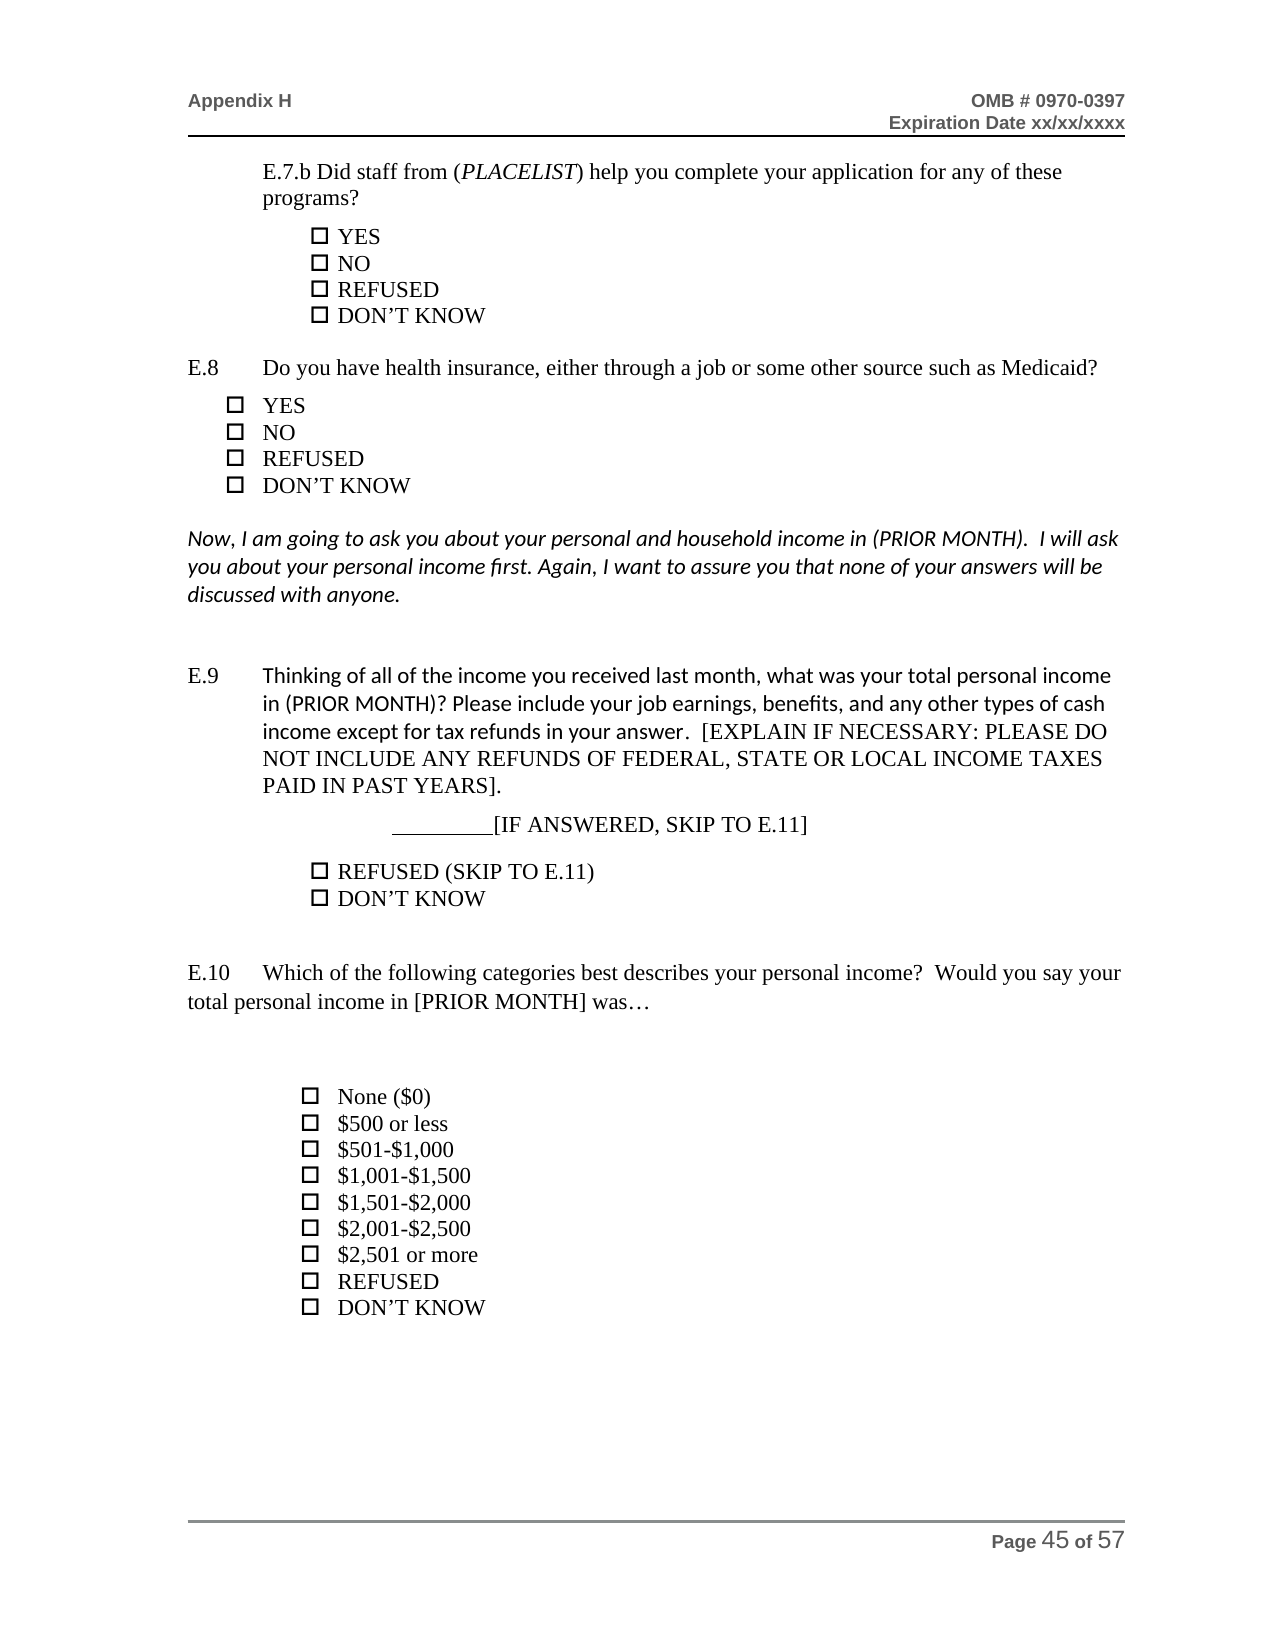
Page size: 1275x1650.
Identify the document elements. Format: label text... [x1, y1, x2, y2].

text REFUSED [309, 276, 1125, 302]
text E.10 Which of the following categories best describes your personal income? Would you say your total personal income in [PRIOR MONTH] was… [187, 959, 1125, 1014]
text DON’T KNOW [309, 302, 1125, 329]
text E.7.b Did staff from (PLACELIST) help you complete your application for any of these programs? [187, 158, 1125, 211]
text REFUSED [225, 445, 1125, 472]
text $501-$1,000 [300, 1136, 1125, 1162]
text YES [225, 393, 1125, 419]
text None ($0) [300, 1083, 1125, 1109]
text YES [309, 223, 1125, 250]
text DON’T KNOW [300, 1294, 1125, 1320]
text $1,001-$1,500 [300, 1162, 1125, 1189]
text REFUSED [300, 1268, 1125, 1294]
text DON’T KNOW [309, 885, 1125, 911]
text Now, I am going to ask you about your personal and household income in (PRIOR MONTH). I will ask you about your personal income first. Again, I want to assure you that none of your answers will be discussed with anyone. [187, 524, 1125, 608]
text $1,501-$2,000 [300, 1189, 1125, 1215]
text NO [225, 419, 1125, 445]
text NO [309, 250, 1125, 276]
text $2,501 or more [300, 1241, 1125, 1268]
text DON’T KNOW [225, 472, 1125, 498]
text E.9 Thinking of all of the income you received last month, what was your total personal income in (PRIOR MONTH)? Please include your job earnings, benefits, and any other types of cash income except for tax refunds in your answer. [EXPLAIN IF NECESSARY: PLEASE DO NOT INCLUDE ANY REFUNDS OF FEDERAL, STATE OR LOCAL INCOME TAXES PAID IN PAST YEARS]. [187, 661, 1125, 798]
text [IF ANSWERED, SKIP TO E.11] [187, 811, 1125, 837]
text E.8 Do you have health insurance, either through a job or some other source such as Medicaid? [187, 354, 1125, 380]
text $500 or less [300, 1109, 1125, 1136]
text $2,001-$2,500 [300, 1215, 1125, 1241]
text REFUSED (SKIP TO E.11) [309, 858, 1125, 885]
